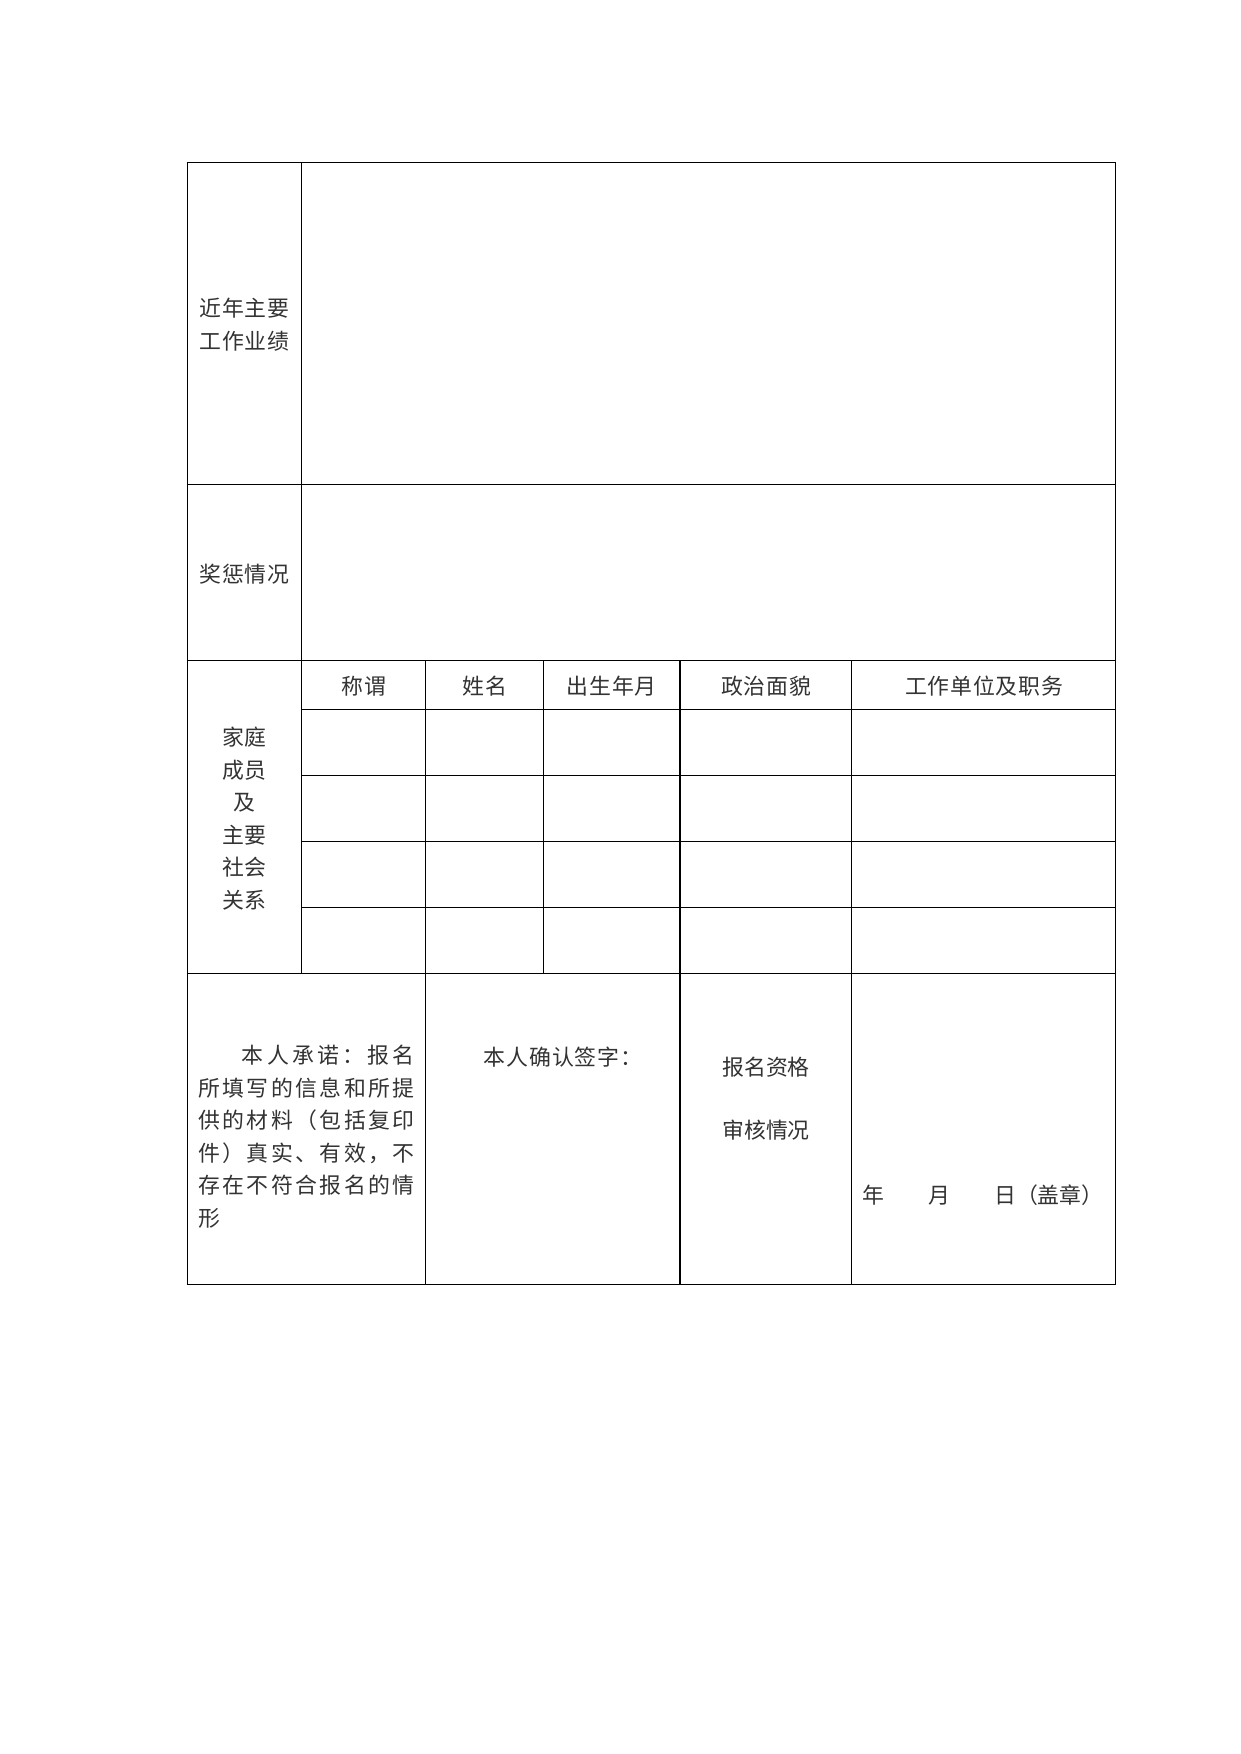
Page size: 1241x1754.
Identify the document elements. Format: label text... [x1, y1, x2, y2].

table_cell [852, 842, 1115, 907]
table_cell [544, 908, 679, 973]
table_cell 本人承诺：报名所填写的信息和所提供的材料（包括复印件）真实、有效，不存在不符合报名的情形 [188, 974, 425, 1284]
table_cell [426, 842, 543, 907]
table_cell 近年主要 工作业绩 [188, 163, 301, 484]
table_cell [302, 842, 425, 907]
table_cell 政治面貌 [681, 661, 851, 709]
table_cell 家庭 成员 及 主要 社会 关系 [188, 661, 301, 973]
table_cell [681, 908, 851, 973]
table_cell [302, 776, 425, 841]
table_cell [681, 710, 851, 775]
table_cell [544, 710, 679, 775]
table_cell [852, 908, 1115, 973]
table_cell 报名资格 审核情况 [681, 974, 851, 1284]
table_cell 姓名 [426, 661, 543, 709]
table_cell 工作单位及职务 [852, 661, 1115, 709]
table_cell [426, 776, 543, 841]
table_cell [544, 842, 679, 907]
table_cell [681, 842, 851, 907]
table_cell [544, 776, 679, 841]
table_cell [302, 163, 1115, 484]
table_cell 称谓 [302, 661, 425, 709]
table_cell [426, 710, 543, 775]
table_cell [852, 710, 1115, 775]
table_cell [426, 908, 543, 973]
table_cell 年 月 日（盖章） [852, 974, 1115, 1284]
table_cell [852, 776, 1115, 841]
table_cell 奖惩情况 [188, 485, 301, 660]
table_cell 出生年月 [544, 661, 679, 709]
table_cell [681, 776, 851, 841]
table_cell [302, 710, 425, 775]
table_cell [302, 908, 425, 973]
table_cell 本人确认签字： [426, 974, 679, 1284]
table_cell [302, 485, 1115, 660]
